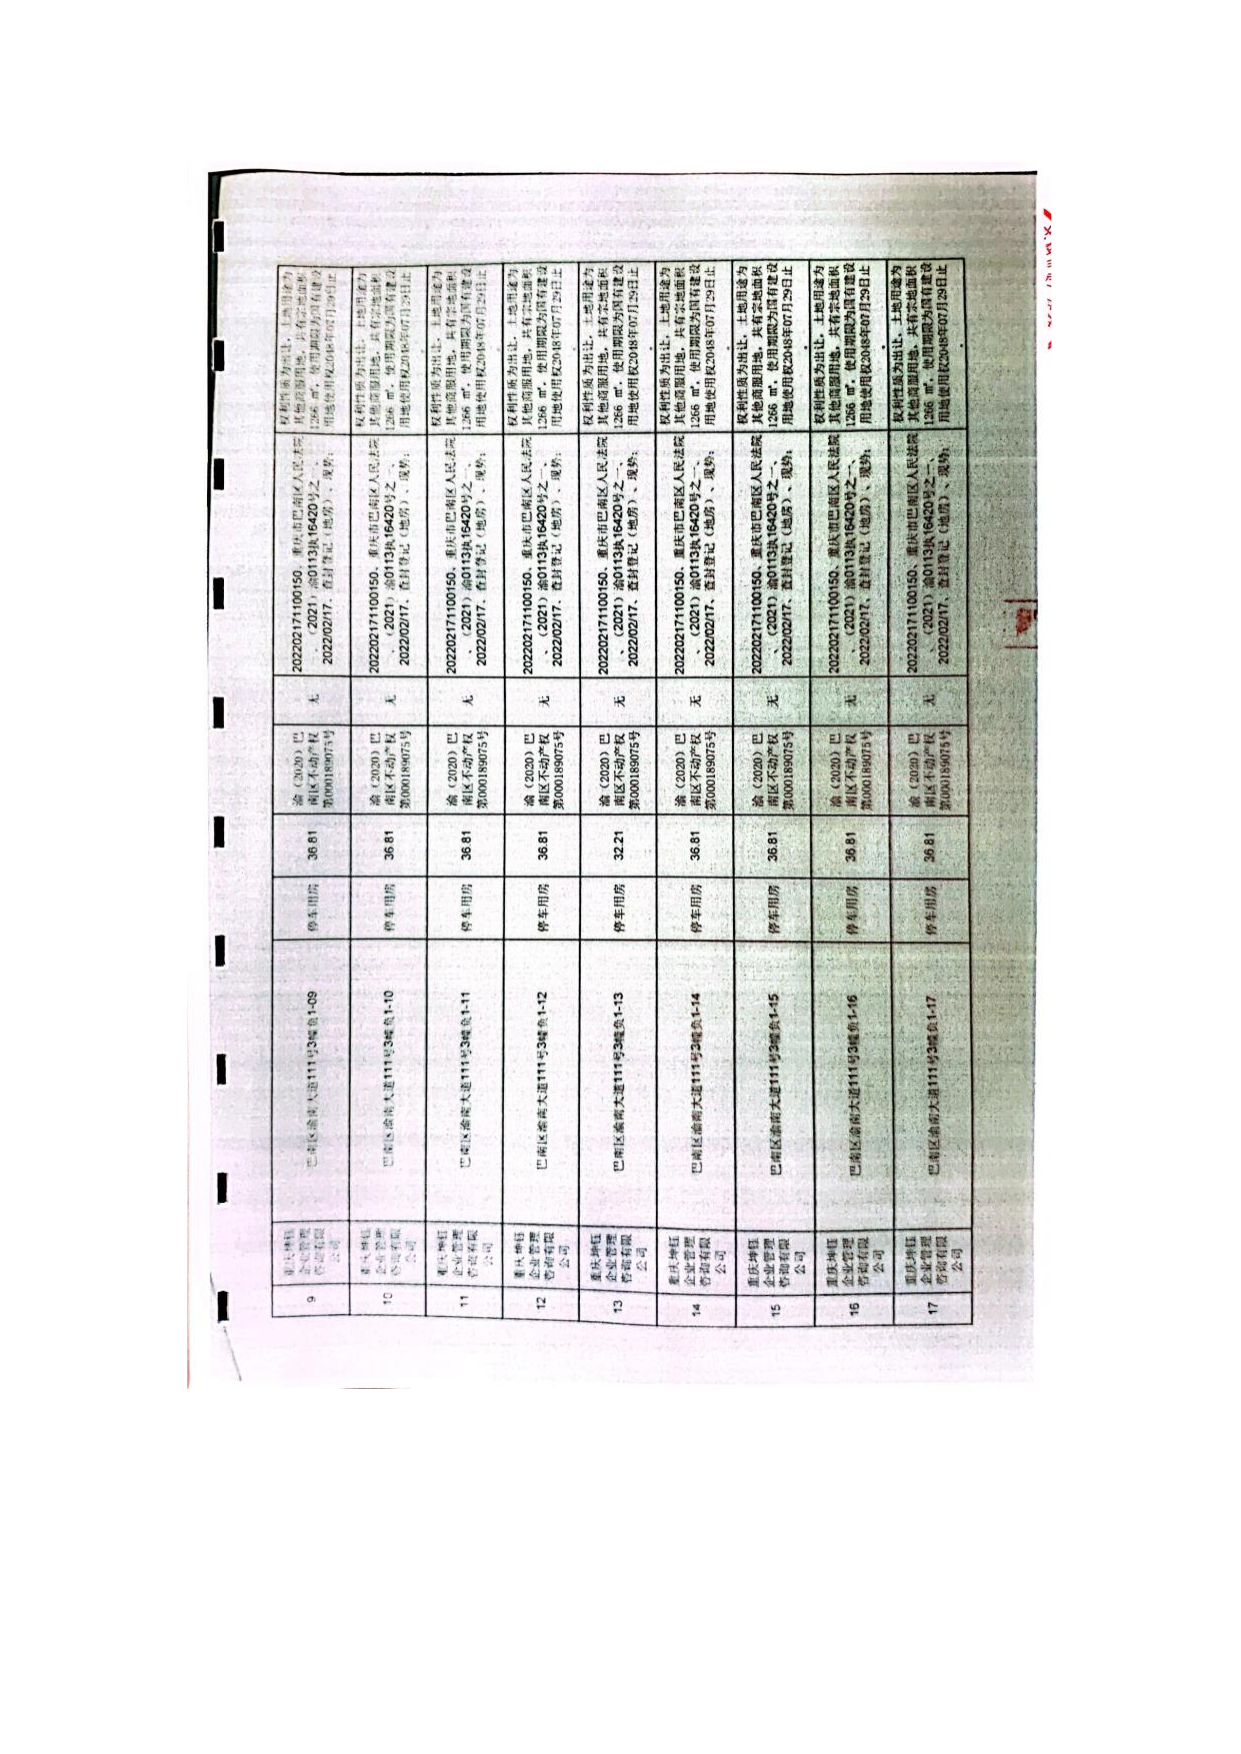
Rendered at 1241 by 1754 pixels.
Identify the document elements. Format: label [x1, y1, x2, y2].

picture [187, 162, 1052, 1389]
